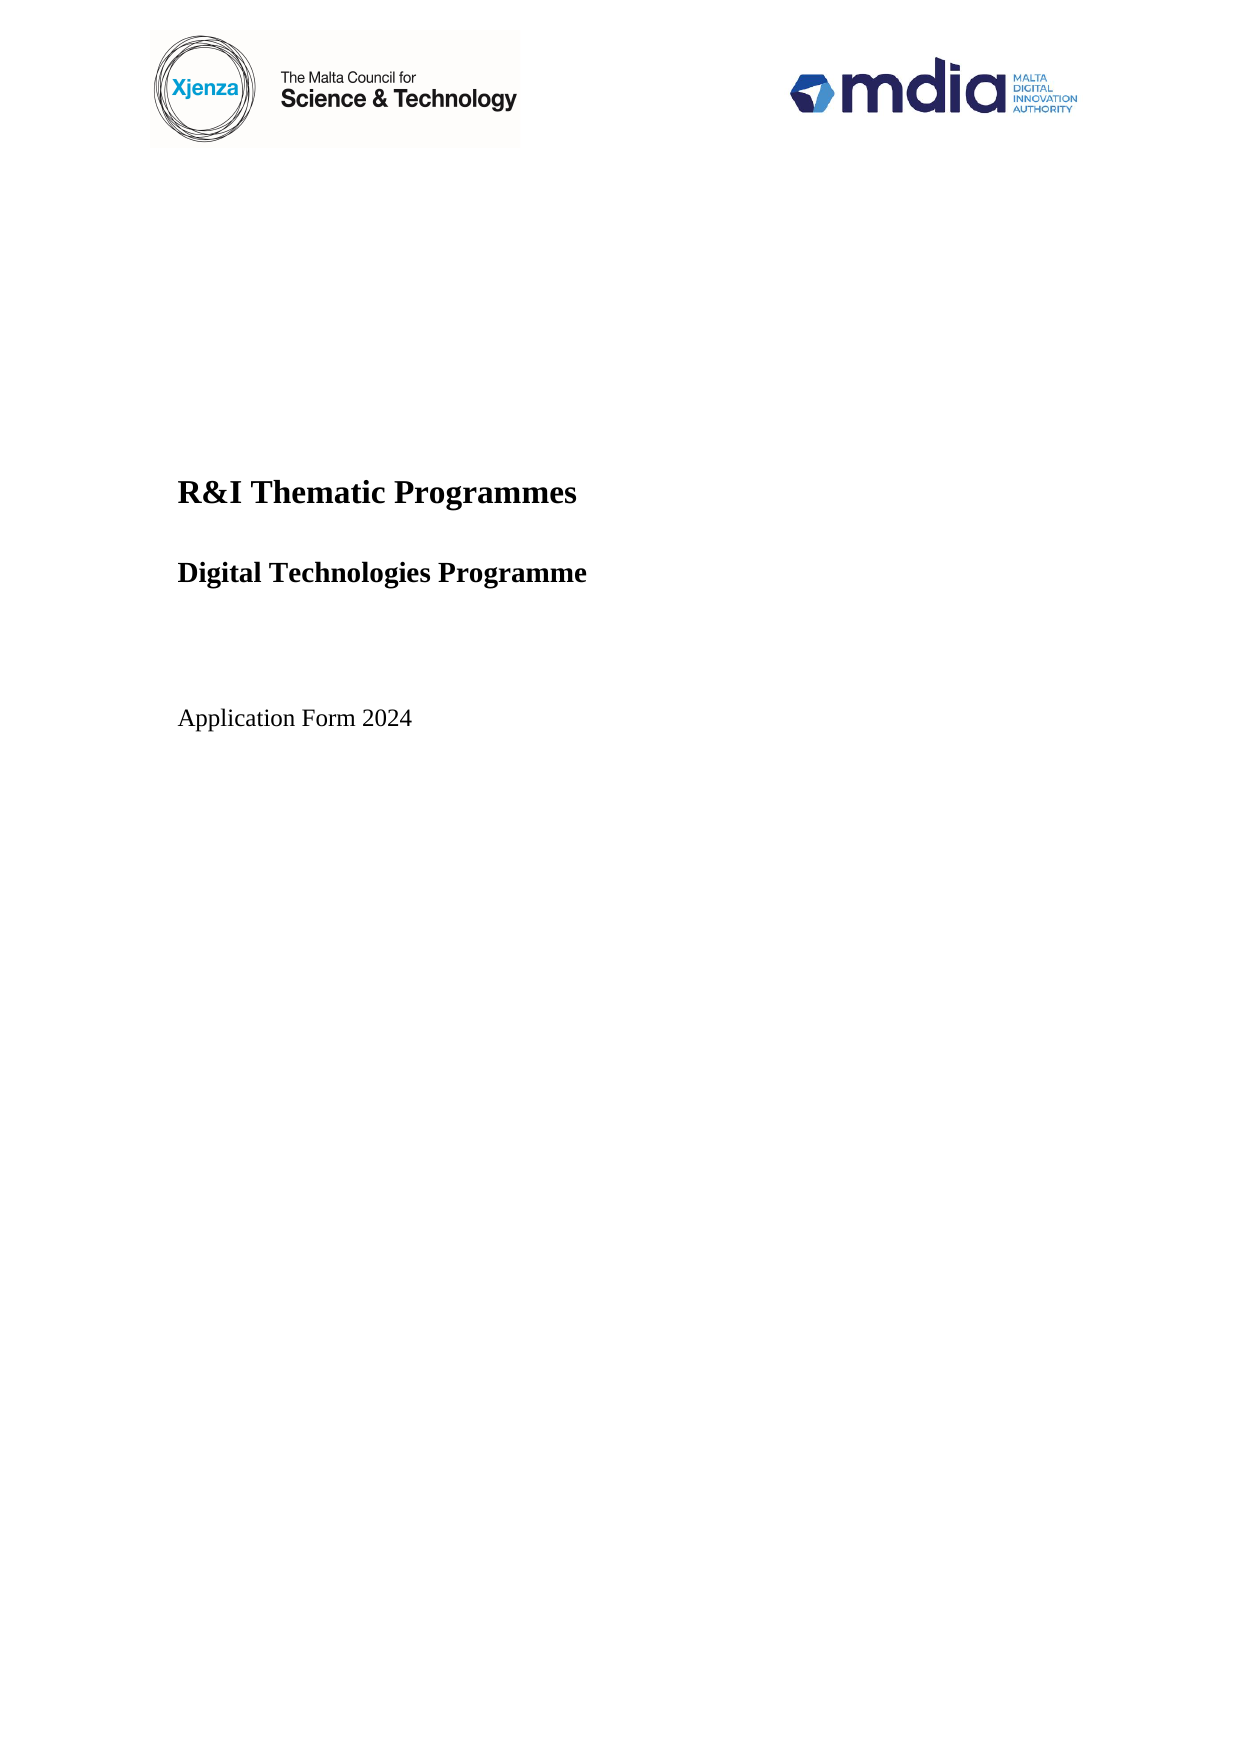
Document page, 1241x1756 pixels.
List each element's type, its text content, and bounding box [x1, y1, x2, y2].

text Application Form 2024 [177, 703, 1196, 732]
picture [150, 30, 521, 148]
text R&I Thematic Programmes [177, 472, 1196, 511]
text Digital Technologies Programme [0, 555, 1196, 588]
picture [781, 46, 1088, 129]
